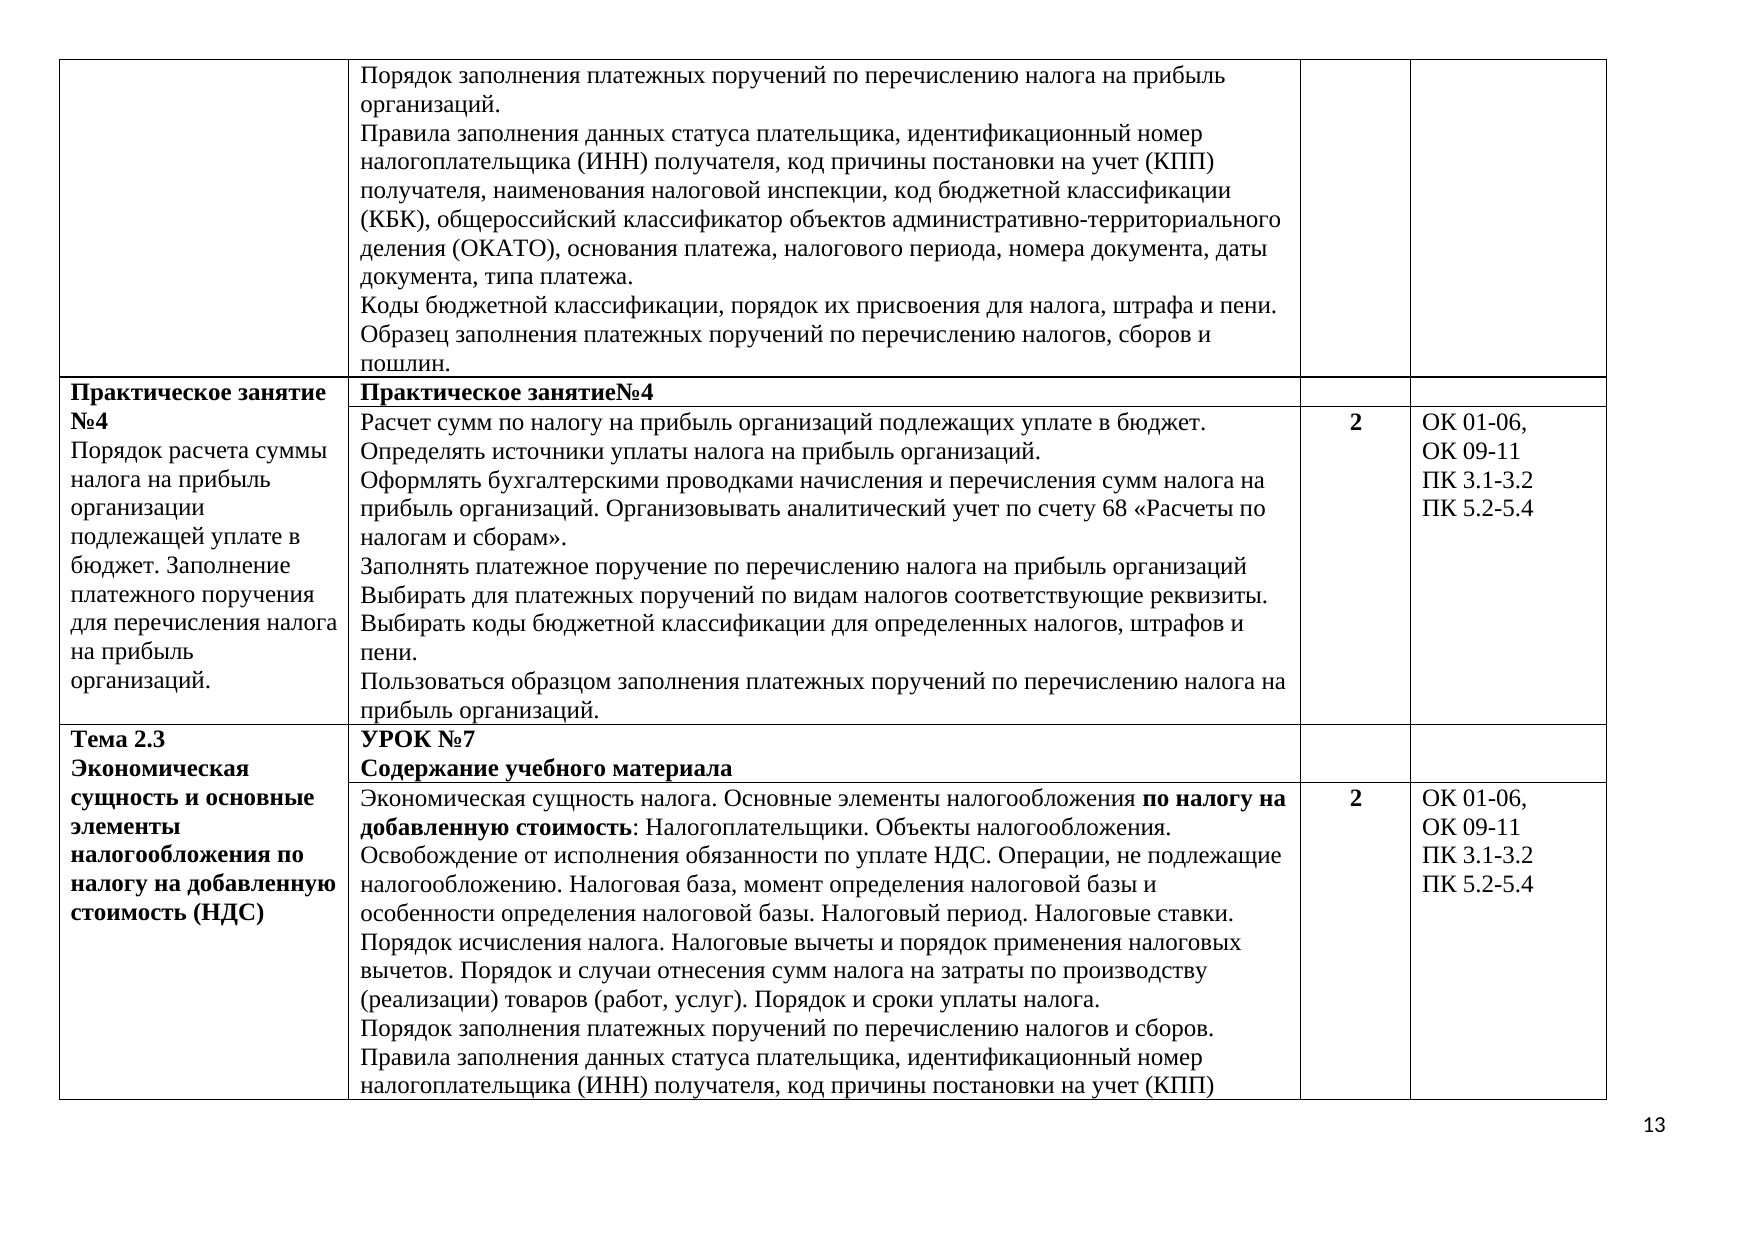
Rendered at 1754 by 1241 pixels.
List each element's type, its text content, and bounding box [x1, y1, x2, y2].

table_cell 2 [1301, 407, 1410, 723]
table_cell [1411, 783, 1606, 1099]
table_cell Практическое занятие№4 [349, 378, 1300, 406]
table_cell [1411, 60, 1606, 376]
table_cell УРОК №7 Содержание учебного материала [349, 725, 1300, 782]
table_cell [1301, 378, 1410, 406]
table_cell Расчет сумм по налогу на прибыль организаций подлежащих уплате в бюджет. Определять источники уплаты налога на прибыль организаций. Оформлять бухгалтерскими проводками начисления и перечисления сумм налога на прибыль организаций. Организовывать аналитический учет по счету 68 «Расчеты по налогам и сборам». Заполнять платежное поручение по перечислению налога на прибыль организаций Выбирать для платежных поручений по видам налогов соответствующие реквизиты. Выбирать коды бюджетной классификации для определенных налогов, штрафов и пени. Пользоваться образцом заполнения платежных поручений по перечислению налога на прибыль организаций. [349, 407, 1300, 723]
table_cell 2 [1301, 783, 1410, 1099]
table_cell [1301, 725, 1410, 782]
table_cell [349, 783, 1300, 1099]
table_cell Практическое занятие №4 Порядок расчета суммы налога на прибыль организации подлежащей уплате в бюджет. Заполнение платежного поручения для перечисления налога на прибыль организаций. [60, 378, 348, 723]
table_cell 2 [1301, 60, 1410, 376]
table_cell Тема 2.3 Экономическая сущность и основные элементы налогообложения по налогу на добавленную стоимость (НДС) [60, 725, 348, 1099]
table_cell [349, 60, 1300, 376]
table_cell [1411, 725, 1606, 782]
table_cell [1411, 378, 1606, 406]
table_cell ОК 01-06, ОК 09-11 ПК 3.1-3.2 ПК 5.2-5.4 [1411, 407, 1606, 723]
